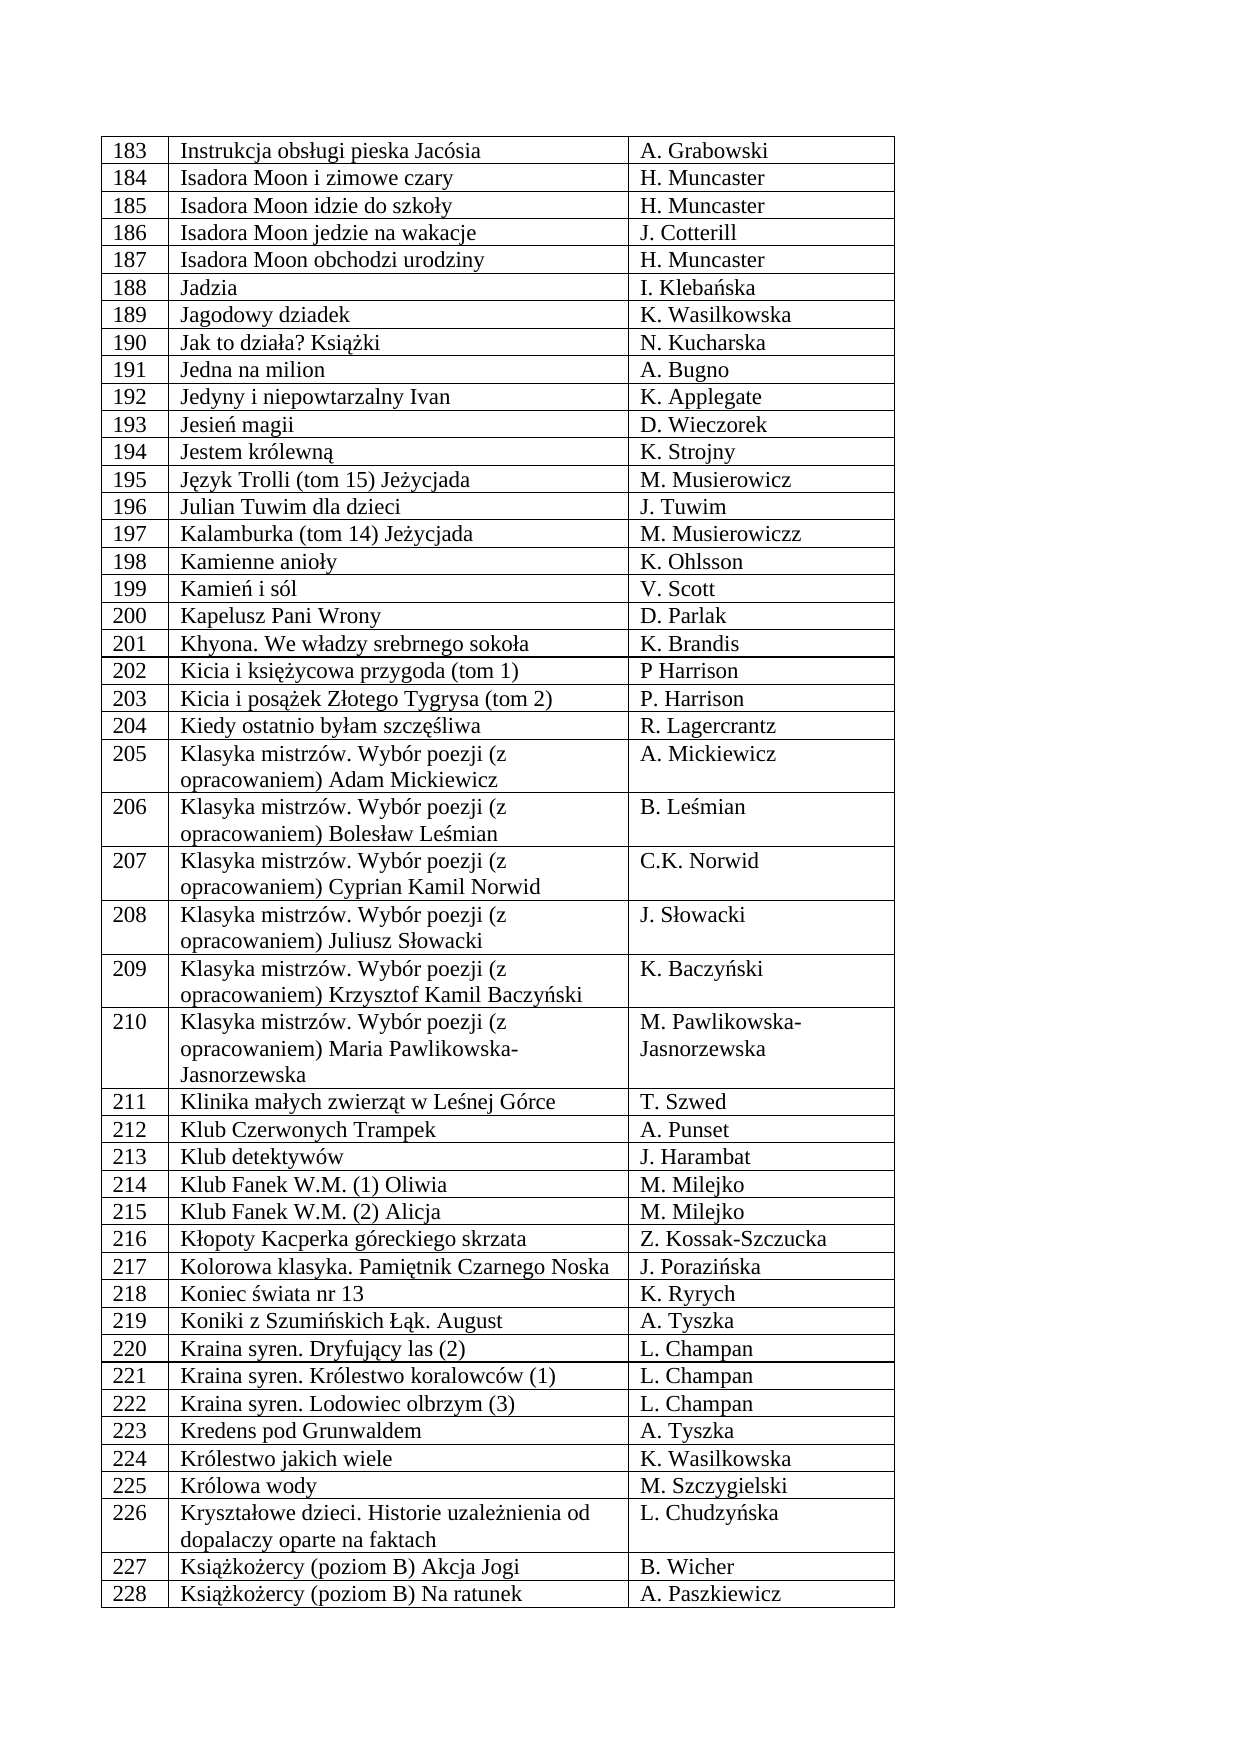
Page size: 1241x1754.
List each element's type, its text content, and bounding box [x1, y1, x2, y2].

table_cell Isadora Moon idzie do szkoły [169, 192, 628, 218]
table_cell Jesień magii [169, 411, 628, 437]
table_cell L. Champan [629, 1363, 894, 1389]
table_cell Książkożercy (poziom B) Akcja Jogi [169, 1553, 628, 1579]
table_cell V. Scott [629, 575, 894, 602]
table_cell K. Brandis [629, 630, 894, 656]
table_cell Kłopoty Kacperka góreckiego skrzata [169, 1225, 628, 1252]
table_cell Isadora Moon jedzie na wakacje [169, 219, 628, 245]
table_cell M. Milejko [629, 1171, 894, 1197]
table_cell Kapelusz Pani Wrony [169, 603, 628, 629]
table_cell Jagodowy dziadek [169, 301, 628, 328]
table_cell A. Grabowski [629, 137, 894, 163]
table_cell Kryształowe dzieci. Historie uzależnienia od dopalaczy oparte na faktach [169, 1499, 628, 1552]
table_cell Z. Kossak-Szczucka [629, 1225, 894, 1252]
table_cell B. Leśmian [629, 793, 894, 846]
table_cell 185 [102, 192, 168, 218]
table_cell Kredens pod Grunwaldem [169, 1417, 628, 1443]
table_cell 188 [102, 274, 168, 300]
table_cell K. Strojny [629, 438, 894, 464]
table_cell Isadora Moon obchodzi urodziny [169, 246, 628, 273]
table_cell A. Tyszka [629, 1308, 894, 1334]
table_cell 210 [102, 1008, 168, 1087]
table_cell 216 [102, 1225, 168, 1252]
table_cell Kicia i księżycowa przygoda (tom 1) [169, 658, 628, 684]
table_cell 206 [102, 793, 168, 846]
table_cell M. Milejko [629, 1198, 894, 1224]
table_cell 205 [102, 740, 168, 792]
table_cell A. Tyszka [629, 1417, 894, 1443]
table_cell 204 [102, 712, 168, 738]
table_cell 195 [102, 466, 168, 492]
table_cell M. Musierowiczz [629, 520, 894, 547]
table_cell M. Pawlikowska-Jasnorzewska [629, 1008, 894, 1087]
table_cell D. Wieczorek [629, 411, 894, 437]
table_cell A. Paszkiewicz [629, 1581, 894, 1607]
table_cell 223 [102, 1417, 168, 1443]
table_cell J. Cotterill [629, 219, 894, 245]
table_cell 221 [102, 1363, 168, 1389]
table_cell 215 [102, 1198, 168, 1224]
table_cell Instrukcja obsługi pieska Jacósia [169, 137, 628, 163]
table_cell Isadora Moon i zimowe czary [169, 164, 628, 191]
table_cell 196 [102, 493, 168, 519]
table_cell H. Muncaster [629, 192, 894, 218]
table_cell 194 [102, 438, 168, 464]
table_cell J. Harambat [629, 1143, 894, 1169]
table_cell 207 [102, 847, 168, 900]
table_cell J. Porazińska [629, 1253, 894, 1279]
table_cell Książkożercy (poziom B) Na ratunek [169, 1581, 628, 1607]
table_cell 218 [102, 1280, 168, 1307]
table_cell A. Punset [629, 1116, 894, 1142]
table_cell J. Tuwim [629, 493, 894, 519]
table_cell Kamień i sól [169, 575, 628, 602]
table_cell Jadzia [169, 274, 628, 300]
table_cell Klub detektywów [169, 1143, 628, 1169]
table_cell 183 [102, 137, 168, 163]
table_cell Klub Fanek W.M. (2) Alicja [169, 1198, 628, 1224]
table_cell M. Szczygielski [629, 1472, 894, 1498]
table_cell Kraina syren. Lodowiec olbrzym (3) [169, 1390, 628, 1416]
table_cell Klasyka mistrzów. Wybór poezji (z opracowaniem) Cyprian Kamil Norwid [169, 847, 628, 900]
table_cell Klasyka mistrzów. Wybór poezji (z opracowaniem) Juliusz Słowacki [169, 901, 628, 953]
table_cell 213 [102, 1143, 168, 1169]
table_cell J. Słowacki [629, 901, 894, 953]
table_cell H. Muncaster [629, 246, 894, 273]
table_cell 227 [102, 1553, 168, 1579]
table_cell Klub Czerwonych Trampek [169, 1116, 628, 1142]
table_cell Jedyny i niepowtarzalny Ivan [169, 384, 628, 410]
table_cell L. Champan [629, 1335, 894, 1361]
table_cell P. Harrison [629, 685, 894, 711]
table_cell 209 [102, 955, 168, 1007]
table_cell A. Mickiewicz [629, 740, 894, 792]
table_cell Julian Tuwim dla dzieci [169, 493, 628, 519]
table_cell B. Wicher [629, 1553, 894, 1579]
table_cell 189 [102, 301, 168, 328]
table_cell K. Ryrych [629, 1280, 894, 1307]
table_cell Koniki z Szumińskich Łąk. August [169, 1308, 628, 1334]
table_cell Klinika małych zwierząt w Leśnej Górce [169, 1089, 628, 1115]
table_cell P Harrison [629, 658, 894, 684]
table_cell 219 [102, 1308, 168, 1334]
table_cell C.K. Norwid [629, 847, 894, 900]
table_cell 197 [102, 520, 168, 547]
table_cell T. Szwed [629, 1089, 894, 1115]
table_cell 225 [102, 1472, 168, 1498]
table_cell 190 [102, 329, 168, 355]
table_cell 199 [102, 575, 168, 602]
table_cell 222 [102, 1390, 168, 1416]
table_cell M. Musierowicz [629, 466, 894, 492]
table_cell Jak to działa? Książki [169, 329, 628, 355]
table_cell 203 [102, 685, 168, 711]
table_cell Klasyka mistrzów. Wybór poezji (z opracowaniem) Adam Mickiewicz [169, 740, 628, 792]
table_cell Język Trolli (tom 15) Jeżycjada [169, 466, 628, 492]
table_cell K. Wasilkowska [629, 1445, 894, 1471]
table_cell Koniec świata nr 13 [169, 1280, 628, 1307]
table_cell Kraina syren. Królestwo koralowców (1) [169, 1363, 628, 1389]
table_cell 202 [102, 658, 168, 684]
table_cell 208 [102, 901, 168, 953]
table_cell 201 [102, 630, 168, 656]
table_cell Kicia i posążek Złotego Tygrysa (tom 2) [169, 685, 628, 711]
table_cell 200 [102, 603, 168, 629]
table_cell K. Baczyński [629, 955, 894, 1007]
table_cell 193 [102, 411, 168, 437]
table_cell Królestwo jakich wiele [169, 1445, 628, 1471]
table_cell 217 [102, 1253, 168, 1279]
table_cell K. Wasilkowska [629, 301, 894, 328]
table_cell Kiedy ostatnio byłam szczęśliwa [169, 712, 628, 738]
table_cell Klasyka mistrzów. Wybór poezji (z opracowaniem) Krzysztof Kamil Baczyński [169, 955, 628, 1007]
table_cell 211 [102, 1089, 168, 1115]
table_cell D. Parlak [629, 603, 894, 629]
table_cell L. Champan [629, 1390, 894, 1416]
table_cell Jestem królewną [169, 438, 628, 464]
table_cell 187 [102, 246, 168, 273]
table_cell H. Muncaster [629, 164, 894, 191]
table_cell 214 [102, 1171, 168, 1197]
table_cell L. Chudzyńska [629, 1499, 894, 1552]
table_cell 212 [102, 1116, 168, 1142]
table_cell 220 [102, 1335, 168, 1361]
table_cell Klub Fanek W.M. (1) Oliwia [169, 1171, 628, 1197]
table_cell Kraina syren. Dryfujący las (2) [169, 1335, 628, 1361]
table_cell Królowa wody [169, 1472, 628, 1498]
table_cell 192 [102, 384, 168, 410]
table_cell A. Bugno [629, 356, 894, 382]
table_cell K. Ohlsson [629, 548, 894, 574]
table_cell 228 [102, 1581, 168, 1607]
table_cell 224 [102, 1445, 168, 1471]
table_cell Klasyka mistrzów. Wybór poezji (z opracowaniem) Maria Pawlikowska-Jasnorzewska [169, 1008, 628, 1087]
table_cell 186 [102, 219, 168, 245]
table_cell Kamienne anioły [169, 548, 628, 574]
table_cell 191 [102, 356, 168, 382]
table_cell K. Applegate [629, 384, 894, 410]
table_cell 198 [102, 548, 168, 574]
table_cell I. Klebańska [629, 274, 894, 300]
table_cell Klasyka mistrzów. Wybór poezji (z opracowaniem) Bolesław Leśmian [169, 793, 628, 846]
table_cell 226 [102, 1499, 168, 1552]
table_cell Khyona. We władzy srebrnego sokoła [169, 630, 628, 656]
table_cell 184 [102, 164, 168, 191]
table_cell Kalamburka (tom 14) Jeżycjada [169, 520, 628, 547]
table_cell R. Lagercrantz [629, 712, 894, 738]
table_cell Kolorowa klasyka. Pamiętnik Czarnego Noska [169, 1253, 628, 1279]
table_cell Jedna na milion [169, 356, 628, 382]
table_cell N. Kucharska [629, 329, 894, 355]
